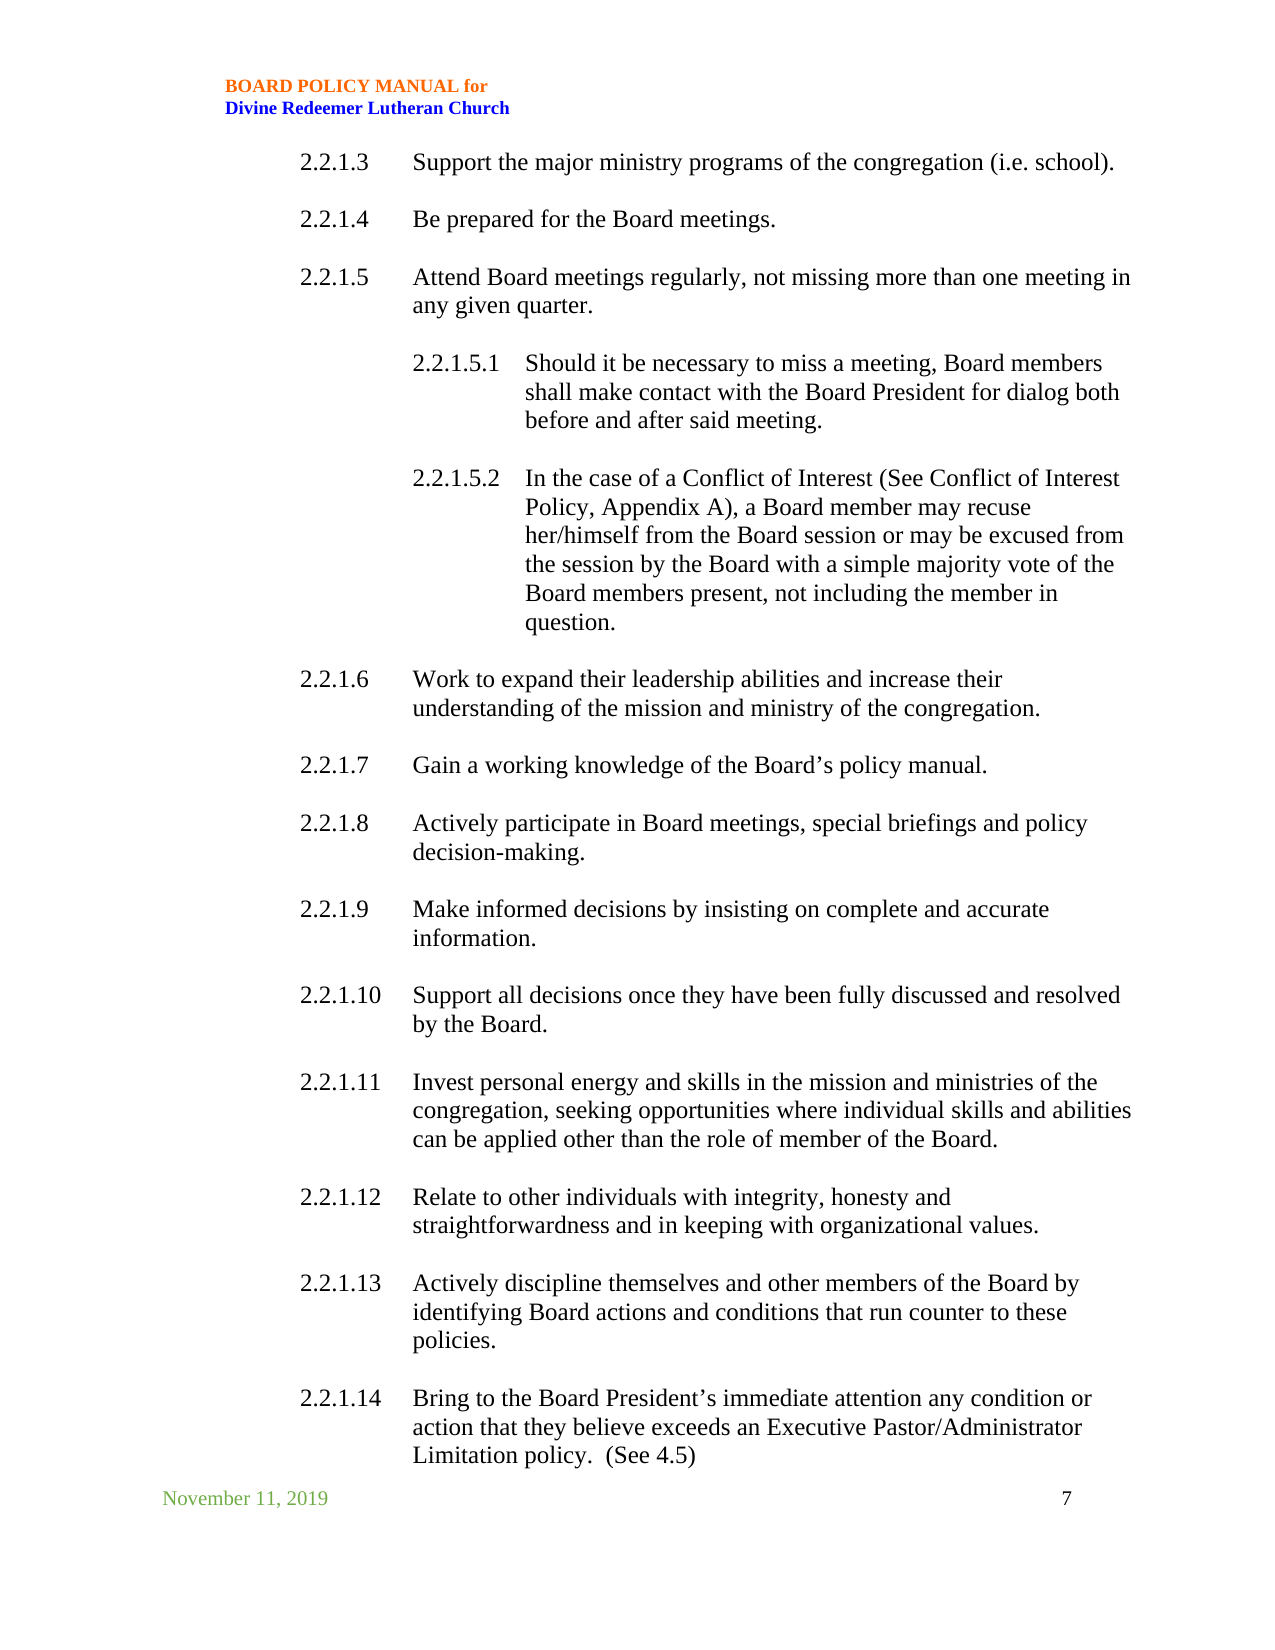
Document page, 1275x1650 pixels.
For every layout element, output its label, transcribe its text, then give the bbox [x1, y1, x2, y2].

text 2.2.1.9 Make informed decisions by insisting on complete and accurate information. [150, 894, 1144, 952]
text 2.2.1.10 Support all decisions once they have been fully discussed and resolved by the Board. [150, 981, 1144, 1038]
text 2.2.1.14 Bring to the Board President’s immediate attention any condition or action that they believe exceeds an Executive Pastor/Administrator Limitation policy. (See 4.5) [150, 1383, 1144, 1469]
text 2.2.1.4 Be prepared for the Board meetings. [150, 204, 1144, 233]
text 2.2.1.5.2 In the case of a Conflict of Interest (See Conflict of Interest Policy, Appendix A), a Board member may recuse her/himself from the Board session or may be excused from the session by the Board with a simple majority vote of the Board members present, not including the member in question. [150, 463, 1144, 636]
text 2.2.1.11 Invest personal energy and skills in the mission and ministries of the congregation, seeking opportunities where individual skills and abilities can be applied other than the role of member of the Board. [150, 1067, 1144, 1153]
text 2.2.1.8 Actively participate in Board meetings, special briefings and policy decision-making. [150, 808, 1144, 866]
text 2.2.1.5 Attend Board meetings regularly, not missing more than one meeting in any given quarter. [150, 262, 1144, 319]
text 2.2.1.5.1 Should it be necessary to miss a meeting, Board members shall make contact with the Board President for dialog both before and after said meeting. [150, 348, 1144, 434]
text 2.2.1.6 Work to expand their leadership abilities and increase their understanding of the mission and ministry of the congregation. [150, 664, 1144, 722]
text 2.2.1.12 Relate to other individuals with integrity, honesty and straightforwardness and in keeping with organizational values. [150, 1182, 1144, 1239]
text 2.2.1.3 Support the major ministry programs of the congregation (i.e. school). [150, 147, 1144, 176]
text 2.2.1.7 Gain a working knowledge of the Board’s policy manual. [150, 751, 1144, 779]
text 2.2.1.13 Actively discipline themselves and other members of the Board by identifying Board actions and conditions that run counter to these policies. [150, 1268, 1144, 1354]
